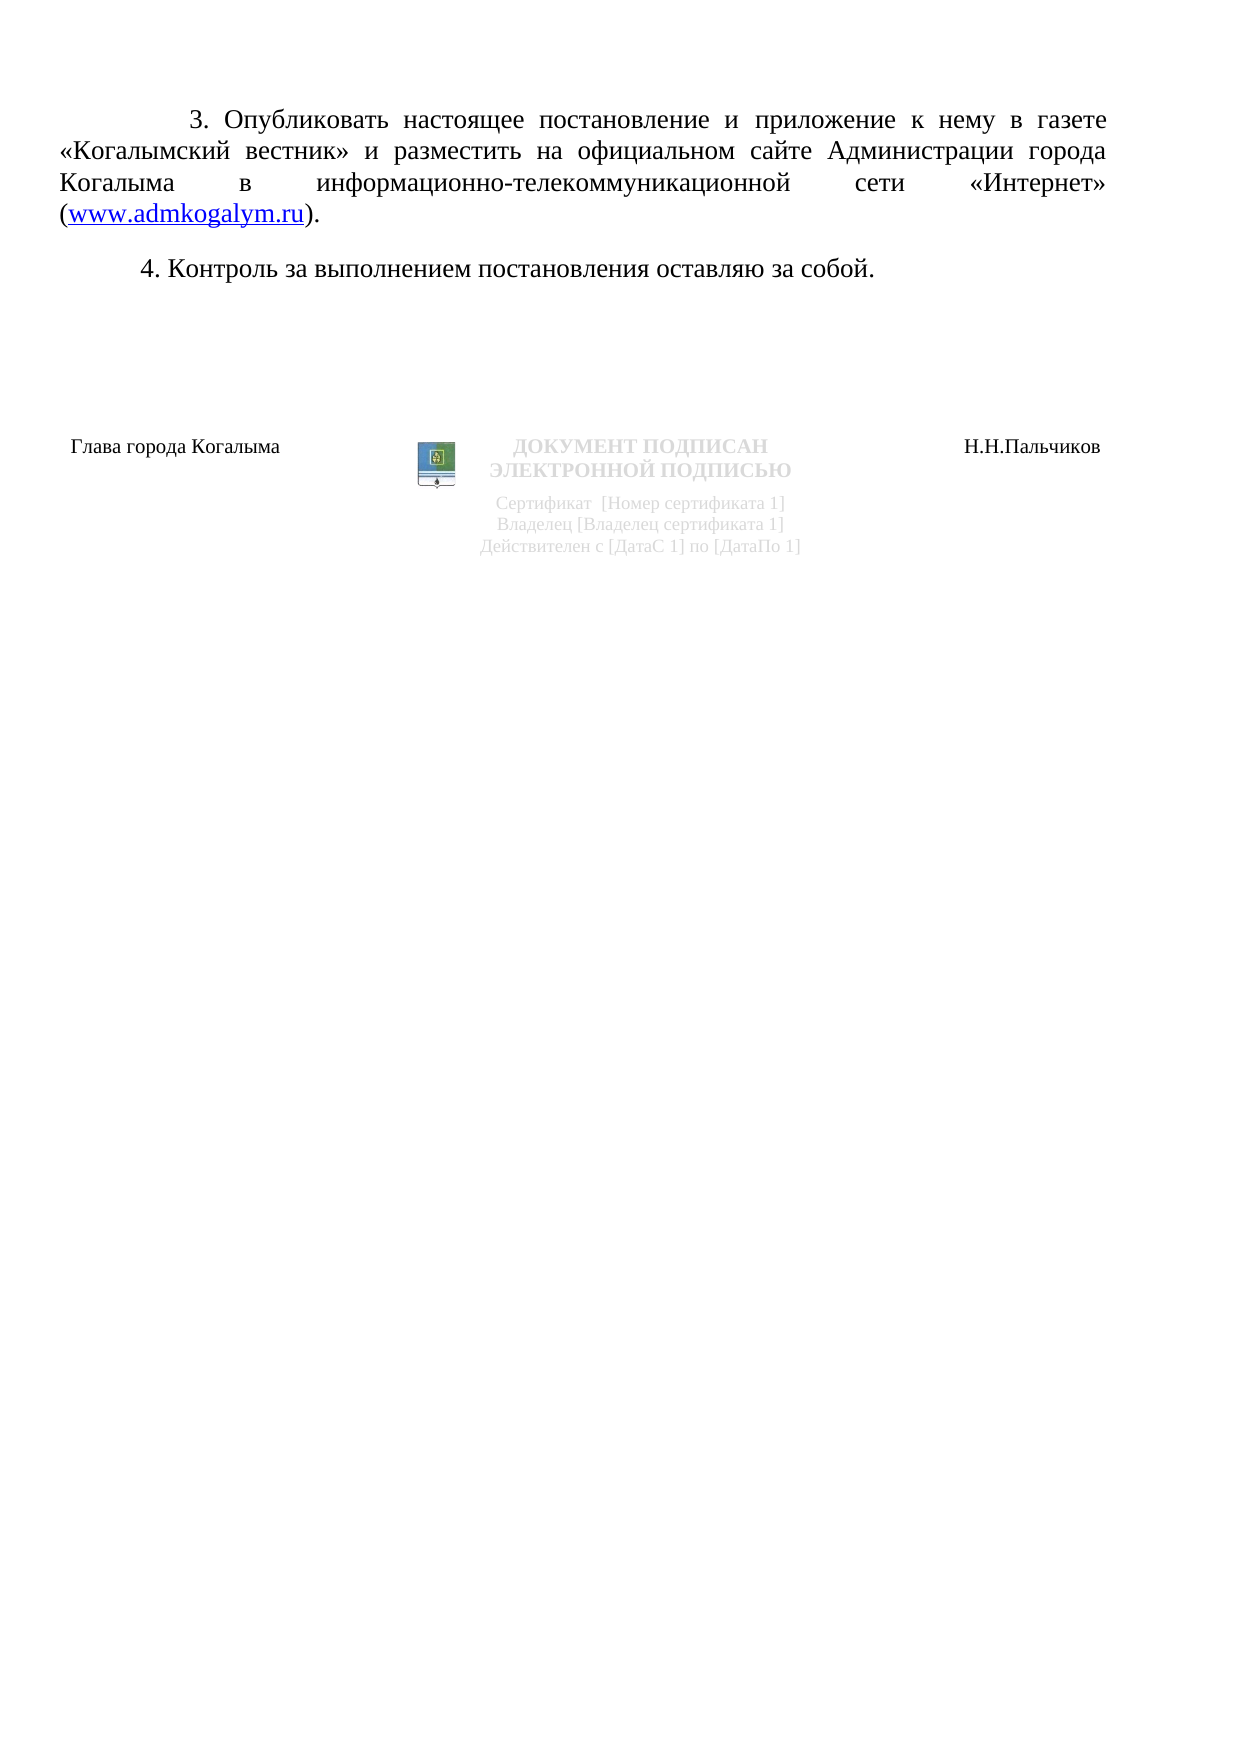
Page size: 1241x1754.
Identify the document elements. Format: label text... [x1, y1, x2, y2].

picture [417, 442, 456, 489]
table_header [881, 434, 1112, 588]
text 4. Контроль за выполнением постановления оставляю за собой. [59, 252, 1107, 283]
text 3. Опубликовать настоящее постановление и приложение к нему в газете «Когалымский вестник» и разместить на официальном сайте Администрации города Когалыма в информационно-телекоммуникационной сети «Интернет» (www.admkogalym.ru). [59, 103, 1107, 228]
table_header [401, 434, 881, 588]
table_header [59, 434, 401, 588]
